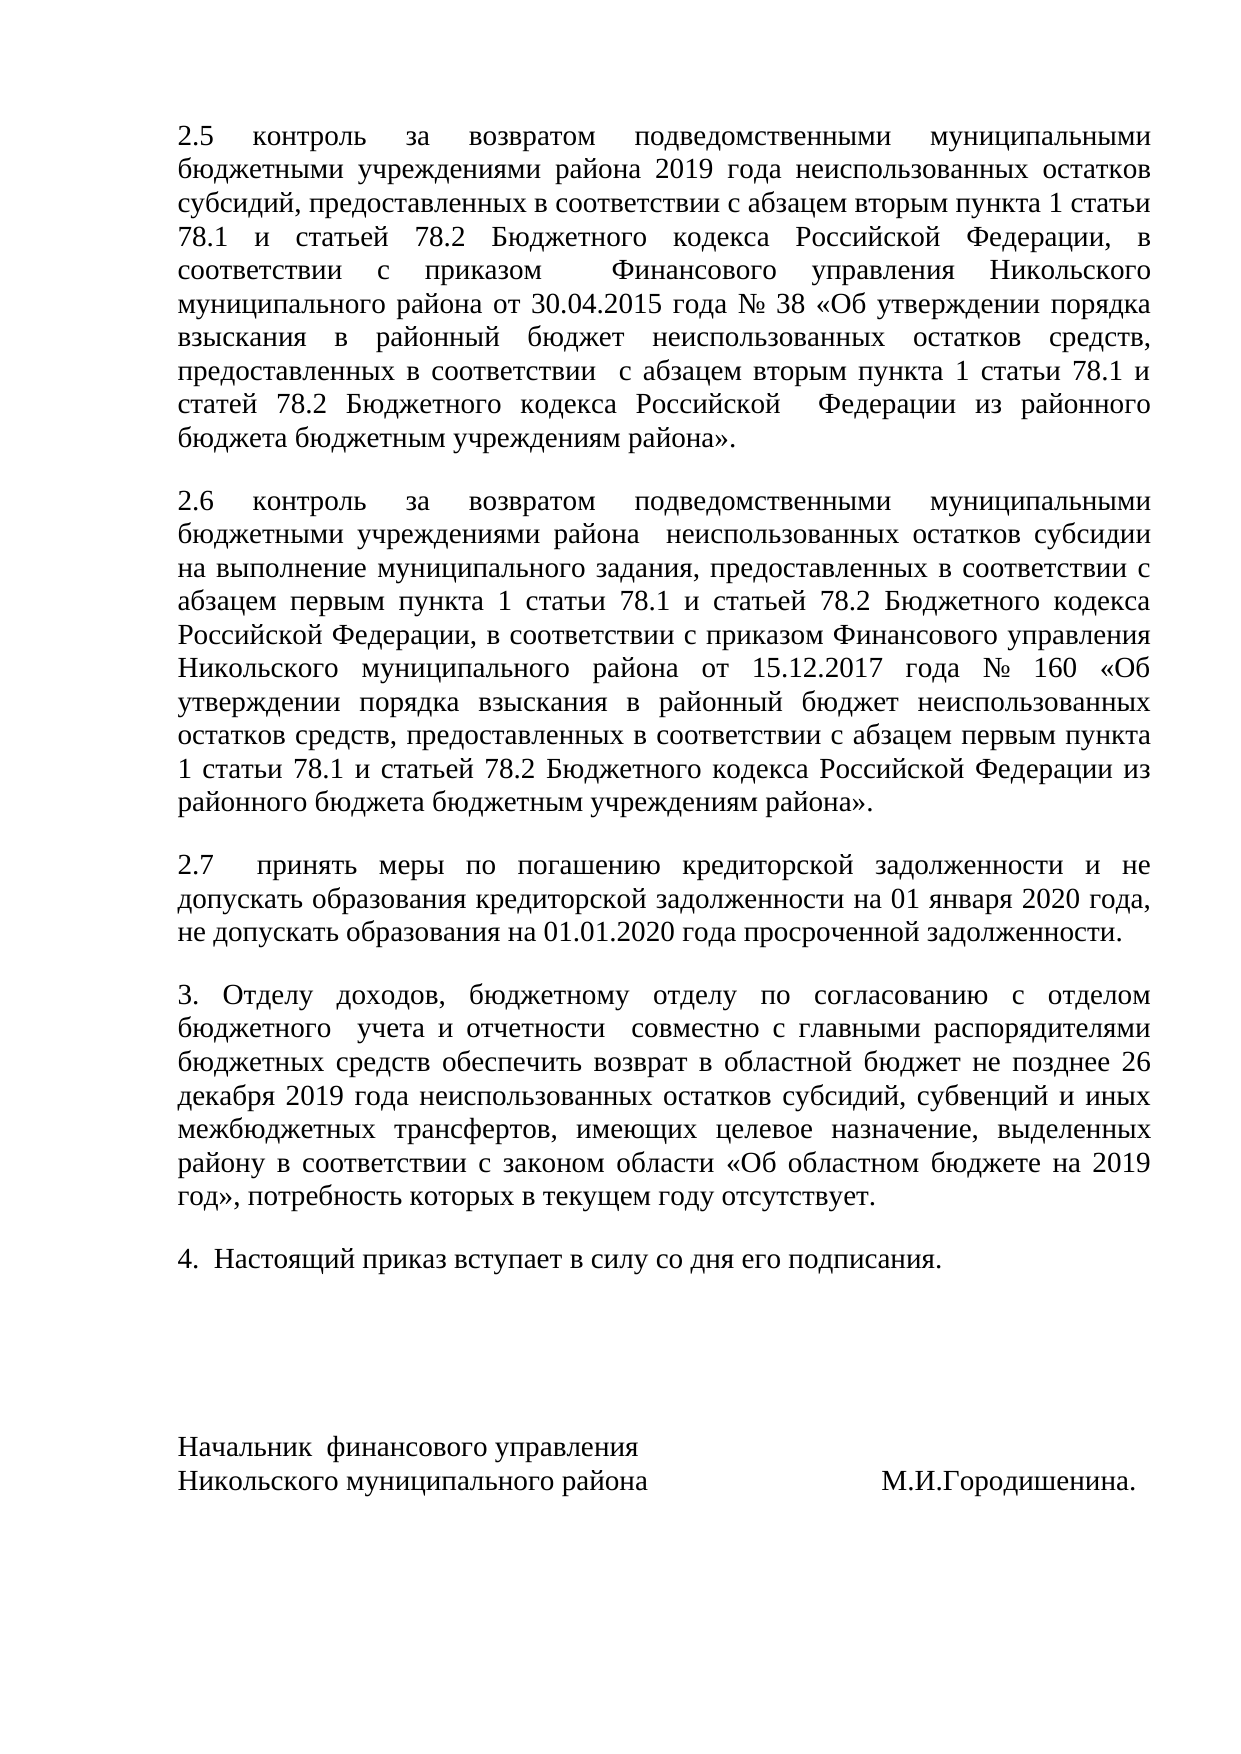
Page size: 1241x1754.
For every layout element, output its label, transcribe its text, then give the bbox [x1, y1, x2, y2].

text 2.6 контроль за возвратом подведомственными муниципальными бюджетными учреждениями района неиспользованных остатков субсидии на выполнение муниципального задания, предоставленных в соответствии с абзацем первым пункта 1 статьи 78.1 и статьей 78.2 Бюджетного кодекса Российской Федерации, в соответствии с приказом Финансового управления Никольского муниципального района от 15.12.2017 года № 160 «Об утверждении порядка взыскания в районный бюджет неиспользованных остатков средств, предоставленных в соответствии с абзацем первым пункта 1 статьи 78.1 и статьей 78.2 Бюджетного кодекса Российской Федерации из районного бюджета бюджетным учреждениям района». [177, 483, 1152, 818]
text 4. Настоящий приказ вступает в силу со дня его подписания. [177, 1241, 1152, 1274]
text Никольского муниципального района М.И.Городишенина. [177, 1463, 1152, 1496]
text 2.7 принять меры по погашению кредиторской задолженности и не допускать образования кредиторской задолженности на 01 января 2020 года, не допускать образования на 01.01.2020 года просроченной задолженности. [177, 847, 1152, 948]
text 2.5 контроль за возвратом подведомственными муниципальными бюджетными учреждениями района 2019 года неиспользованных остатков субсидий, предоставленных в соответствии с абзацем вторым пункта 1 статьи 78.1 и статьей 78.2 Бюджетного кодекса Российской Федерации, в соответствии с приказом Финансового управления Никольского муниципального района от 30.04.2015 года № 38 «Об утверждении порядка взыскания в районный бюджет неиспользованных остатков средств, предоставленных в соответствии с абзацем вторым пункта 1 статьи 78.1 и статей 78.2 Бюджетного кодекса Российской Федерации из районного бюджета бюджетным учреждениям района». [177, 118, 1152, 453]
text Начальник финансового управления [177, 1429, 1152, 1463]
text 3. Отделу доходов, бюджетному отделу по согласованию с отделом бюджетного учета и отчетности совместно с главными распорядителями бюджетных средств обеспечить возврат в областной бюджет не позднее 26 декабря 2019 года неиспользованных остатков субсидий, субвенций и иных межбюджетных трансфертов, имеющих целевое назначение, выделенных району в соответствии с законом области «Об областном бюджете на 2019 год», потребность которых в текущем году отсутствует. [177, 977, 1152, 1212]
